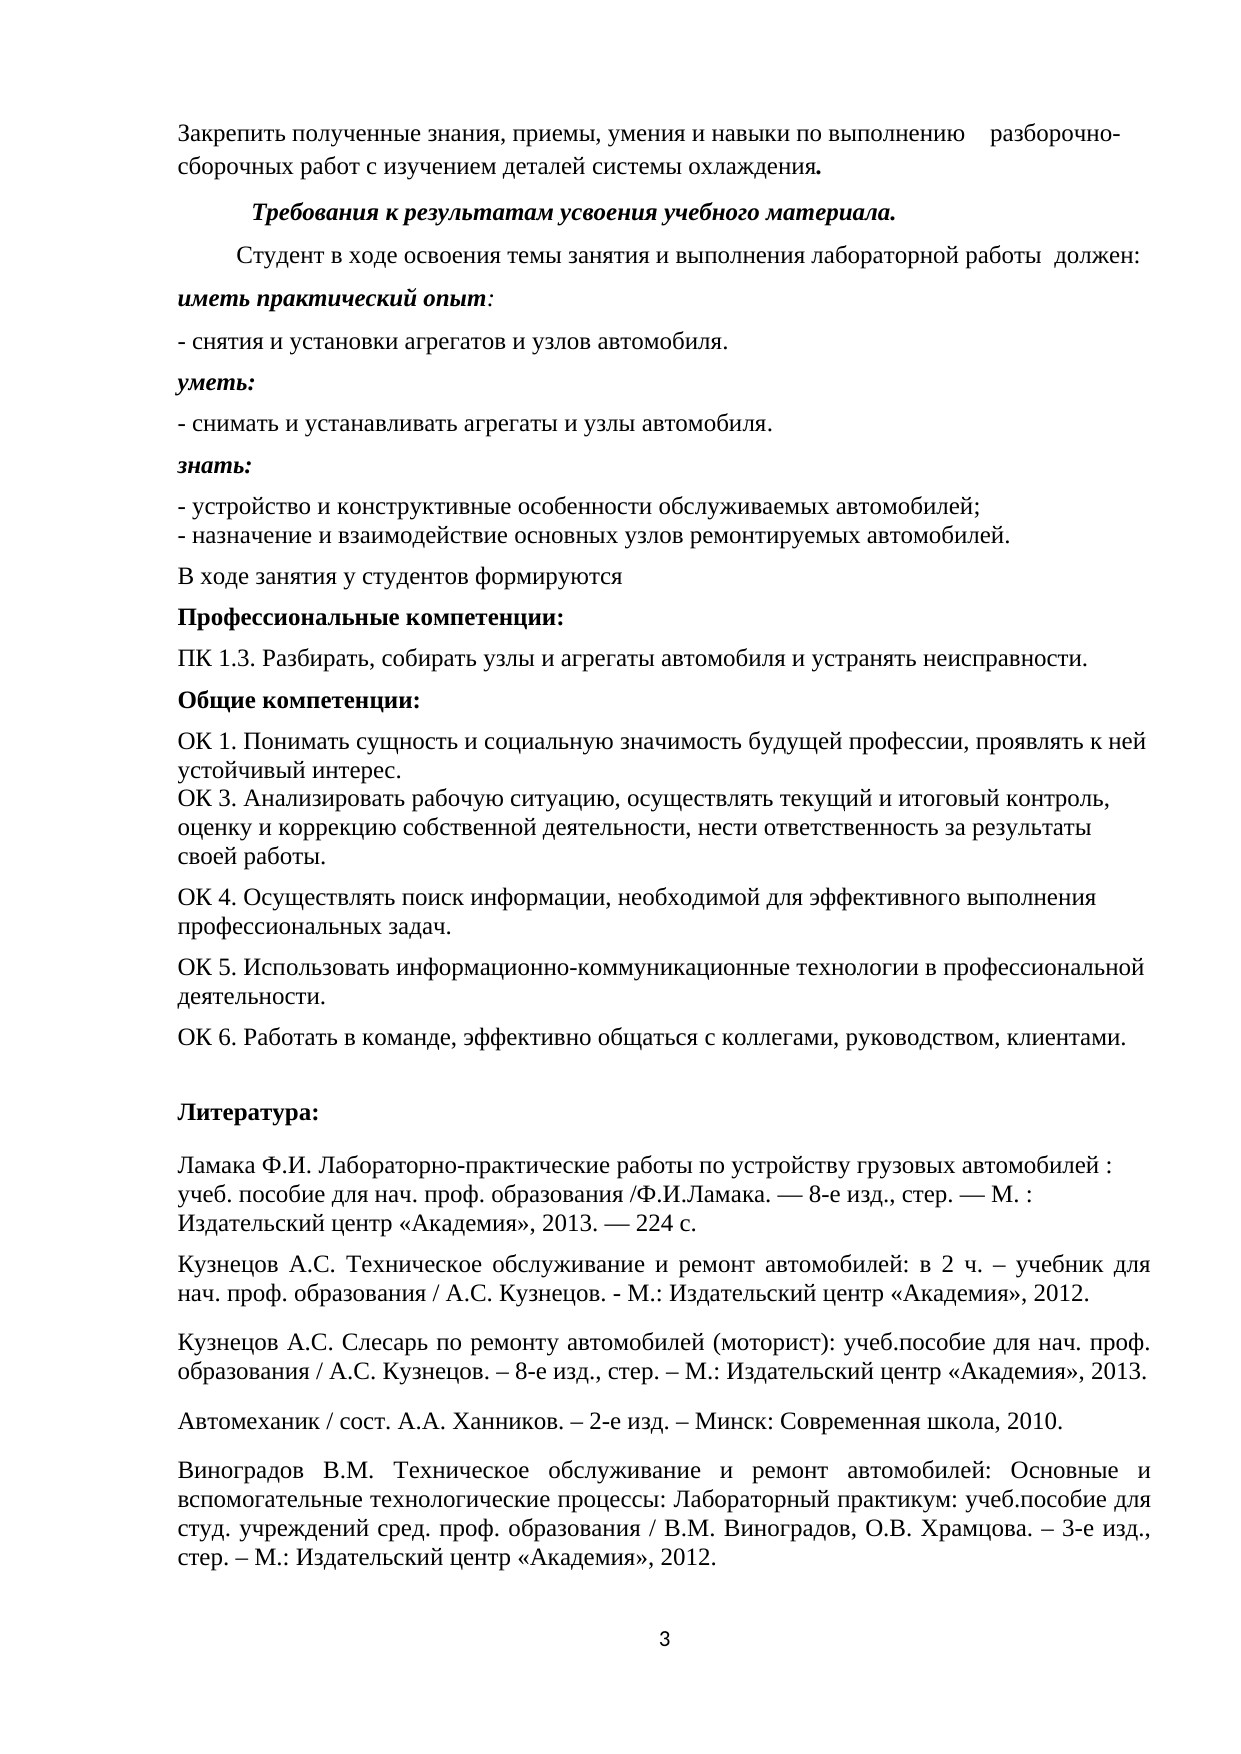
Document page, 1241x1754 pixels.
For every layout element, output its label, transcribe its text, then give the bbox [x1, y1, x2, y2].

text иметь практический опыт: [177, 283, 1152, 312]
text Ламака Ф.И. Лабораторно-практические работы по устройству грузовых автомобилей : учеб. пособие для нач. проф. образования /Ф.И.Ламака. — 8-е изд., стер. — М. : Издательский центр «Академия», 2013. — 224 с. [177, 1150, 1152, 1237]
text ОК 4. Осуществлять поиск информации, необходимой для эффективного выполнения профессиональных задач. [177, 882, 1152, 940]
text Требования к результатам усвоения учебного материала. [177, 197, 1152, 225]
text - назначение и взаимодействие основных узлов ремонтируемых автомобилей. [177, 520, 1152, 548]
text Кузнецов А.С. Техническое обслуживание и ремонт автомобилей: в 2 ч. – учебник для нач. проф. образования / А.С. Кузнецов. - М.: Издательский центр «Академия», 2012. [177, 1249, 1152, 1307]
text ОК 5. Использовать информационно-коммуникационные технологии в профессиональной деятельности. [177, 952, 1152, 1010]
text - устройство и конструктивные особенности обслуживаемых автомобилей; [177, 491, 1152, 520]
text Кузнецов А.С. Слесарь по ремонту автомобилей (моторист): учеб.пособие для нач. проф. образования / А.С. Кузнецов. – 8-е изд., стер. – М.: Издательский центр «Академия», 2013. [177, 1327, 1152, 1385]
text - снятия и установки агрегатов и узлов автомобиля. [177, 326, 1152, 355]
text Литература: [177, 1097, 1152, 1125]
text Автомеханик / сост. А.А. Ханников. – 2-е изд. – Минск: Современная школа, 2010. [177, 1406, 1152, 1434]
text Студент в ходе освоения темы занятия и выполнения лабораторной работы должен: [236, 240, 1152, 268]
text Общие компетенции: [177, 685, 1152, 713]
text ПК 1.3. Разбирать, собирать узлы и агрегаты автомобиля и устранять неисправности. [177, 643, 1152, 672]
text - снимать и устанавливать агрегаты и узлы автомобиля. [177, 408, 1152, 437]
text Закрепить полученные знания, приемы, умения и навыки по выполнению разборочно-сборочных работ с изучением деталей системы охлаждения. [177, 118, 1152, 180]
text Виноградов В.М. Техническое обслуживание и ремонт автомобилей: Основные и вспомогательные технологические процессы: Лабораторный практикум: учеб.пособие для студ. учреждений сред. проф. образования / В.М. Виноградов, О.В. Храмцова. – 3-е изд., стер. – М.: Издательский центр «Академия», 2012. [177, 1455, 1152, 1570]
text ОК 6. Работать в команде, эффективно общаться с коллегами, руководством, клиентами. [177, 1022, 1152, 1051]
text Профессиональные компетенции: [177, 602, 1152, 631]
text В ходе занятия у студентов формируются [177, 561, 1152, 590]
text знать: [177, 450, 1152, 478]
text уметь: [177, 367, 1152, 396]
text ОК 1. Понимать сущность и социальную значимость будущей профессии, проявлять к ней устойчивый интерес. ОК 3. Анализировать рабочую ситуацию, осуществлять текущий и итоговый контроль, оценку и коррекцию собственной деятельности, нести ответственность за результаты своей работы. [177, 726, 1152, 870]
